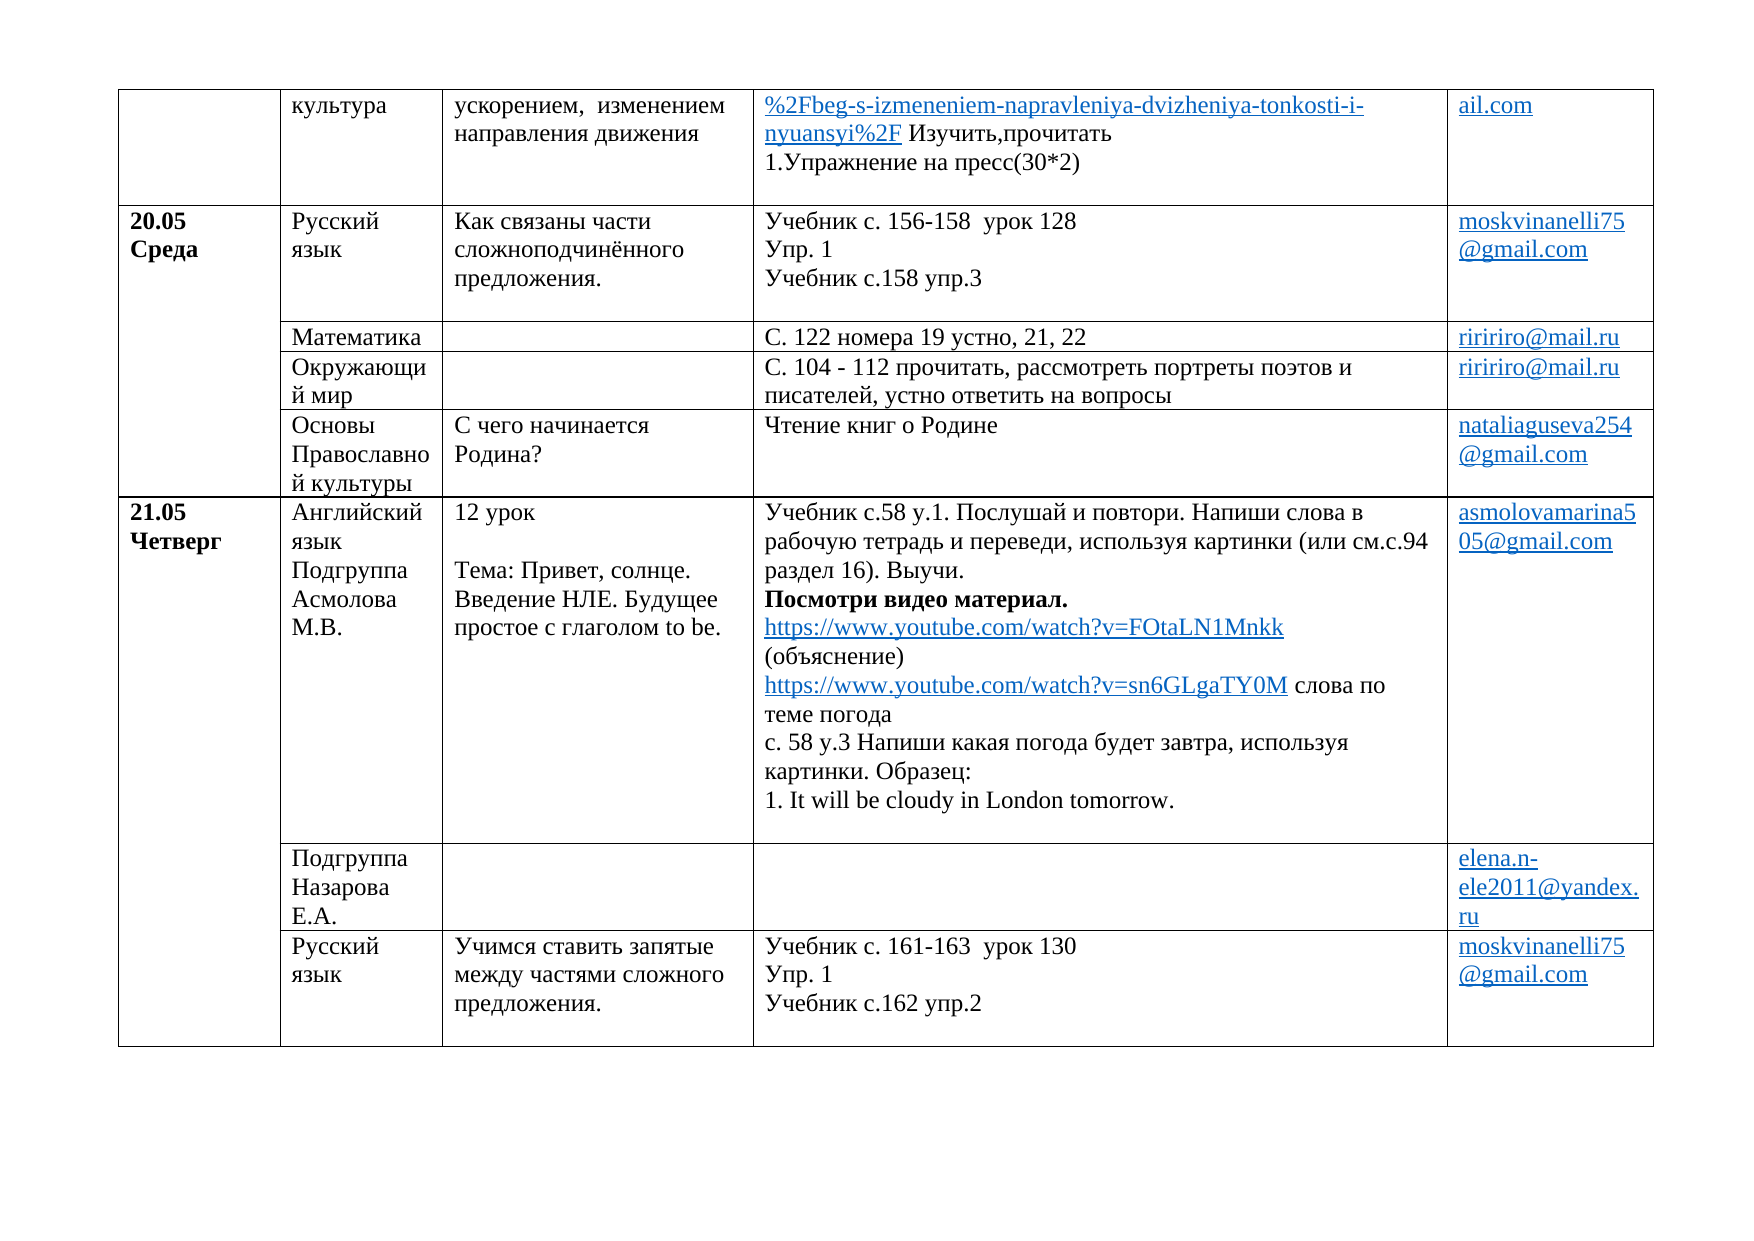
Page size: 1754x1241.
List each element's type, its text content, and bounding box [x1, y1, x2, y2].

table_cell moskvinanelli75@gmail.com [1448, 931, 1653, 1046]
table_cell С. 104 - 112 прочитать, рассмотреть портреты поэтов и писателей, устно ответить на вопросы [754, 352, 1447, 409]
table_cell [443, 90, 753, 205]
table_cell [443, 322, 753, 351]
table_cell moskvinanelli75@gmail.com [1448, 206, 1653, 321]
table_cell Окружающий мир [281, 352, 442, 409]
table_cell Физическая культура [281, 90, 442, 205]
table_cell 12 урок Тема: Привет, солнце. Введение НЛЕ. Будущее простое с глаголом to be. [443, 498, 753, 842]
table_cell Основы Православной культуры [281, 410, 442, 496]
table_cell [443, 844, 753, 930]
table_cell asmolovamarina505@gmail.com [1448, 498, 1653, 842]
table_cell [1448, 90, 1653, 205]
table_cell С чего начинается Родина? [443, 410, 753, 496]
table_cell Чтение книг о Родине [754, 410, 1447, 496]
table_cell С. 122 номера 19 устно, 21, 22 [754, 322, 1447, 351]
table_cell Учебник с.58 у.1. Послушай и повтори. Напиши слова в рабочую тетрадь и переведи, используя картинки (или см.с.94 раздел 16). Выучи. Посмотри видео материал. https://www.youtube.com/watch?v=FOtaLN1Mnkk (объяснение) https://www.youtube.com/watch?v=sn6GLgaTY0M слова по теме погода с. 58 у.3 Напиши какая погода будет завтра, используя картинки. Образец: 1. It will be cloudy in London tomorrow. [754, 498, 1447, 842]
table_cell riririro@mail.ru [1448, 352, 1653, 409]
table_cell 21.05 Четверг [119, 498, 280, 1046]
table_cell [754, 844, 1447, 930]
table_cell Подгруппа Назарова Е.А. [281, 844, 442, 930]
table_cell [754, 90, 1447, 205]
table_cell Учебник с. 156-158 урок 128 Упр. 1 Учебник с.158 упр.3 [754, 206, 1447, 321]
table_cell Русский язык [281, 931, 442, 1046]
table_cell Учебник с. 161-163 урок 130 Упр. 1 Учебник с.162 упр.2 [754, 931, 1447, 1046]
table_cell Учимся ставить запятые между частями сложного предложения. [443, 931, 753, 1046]
table_cell [443, 352, 753, 409]
table_cell Как связаны части сложноподчинённого предложения. [443, 206, 753, 321]
table_cell nataliaguseva254@gmail.com [1448, 410, 1653, 496]
table_cell Математика [281, 322, 442, 351]
table_cell 20.05 Среда [119, 206, 280, 496]
table_cell elena.n-ele2011@yandex.ru [1448, 844, 1653, 930]
table_cell Английский язык Подгруппа Асмолова М.В. [281, 498, 442, 842]
table_cell Русский язык [281, 206, 442, 321]
table_cell riririro@mail.ru [1448, 322, 1653, 351]
